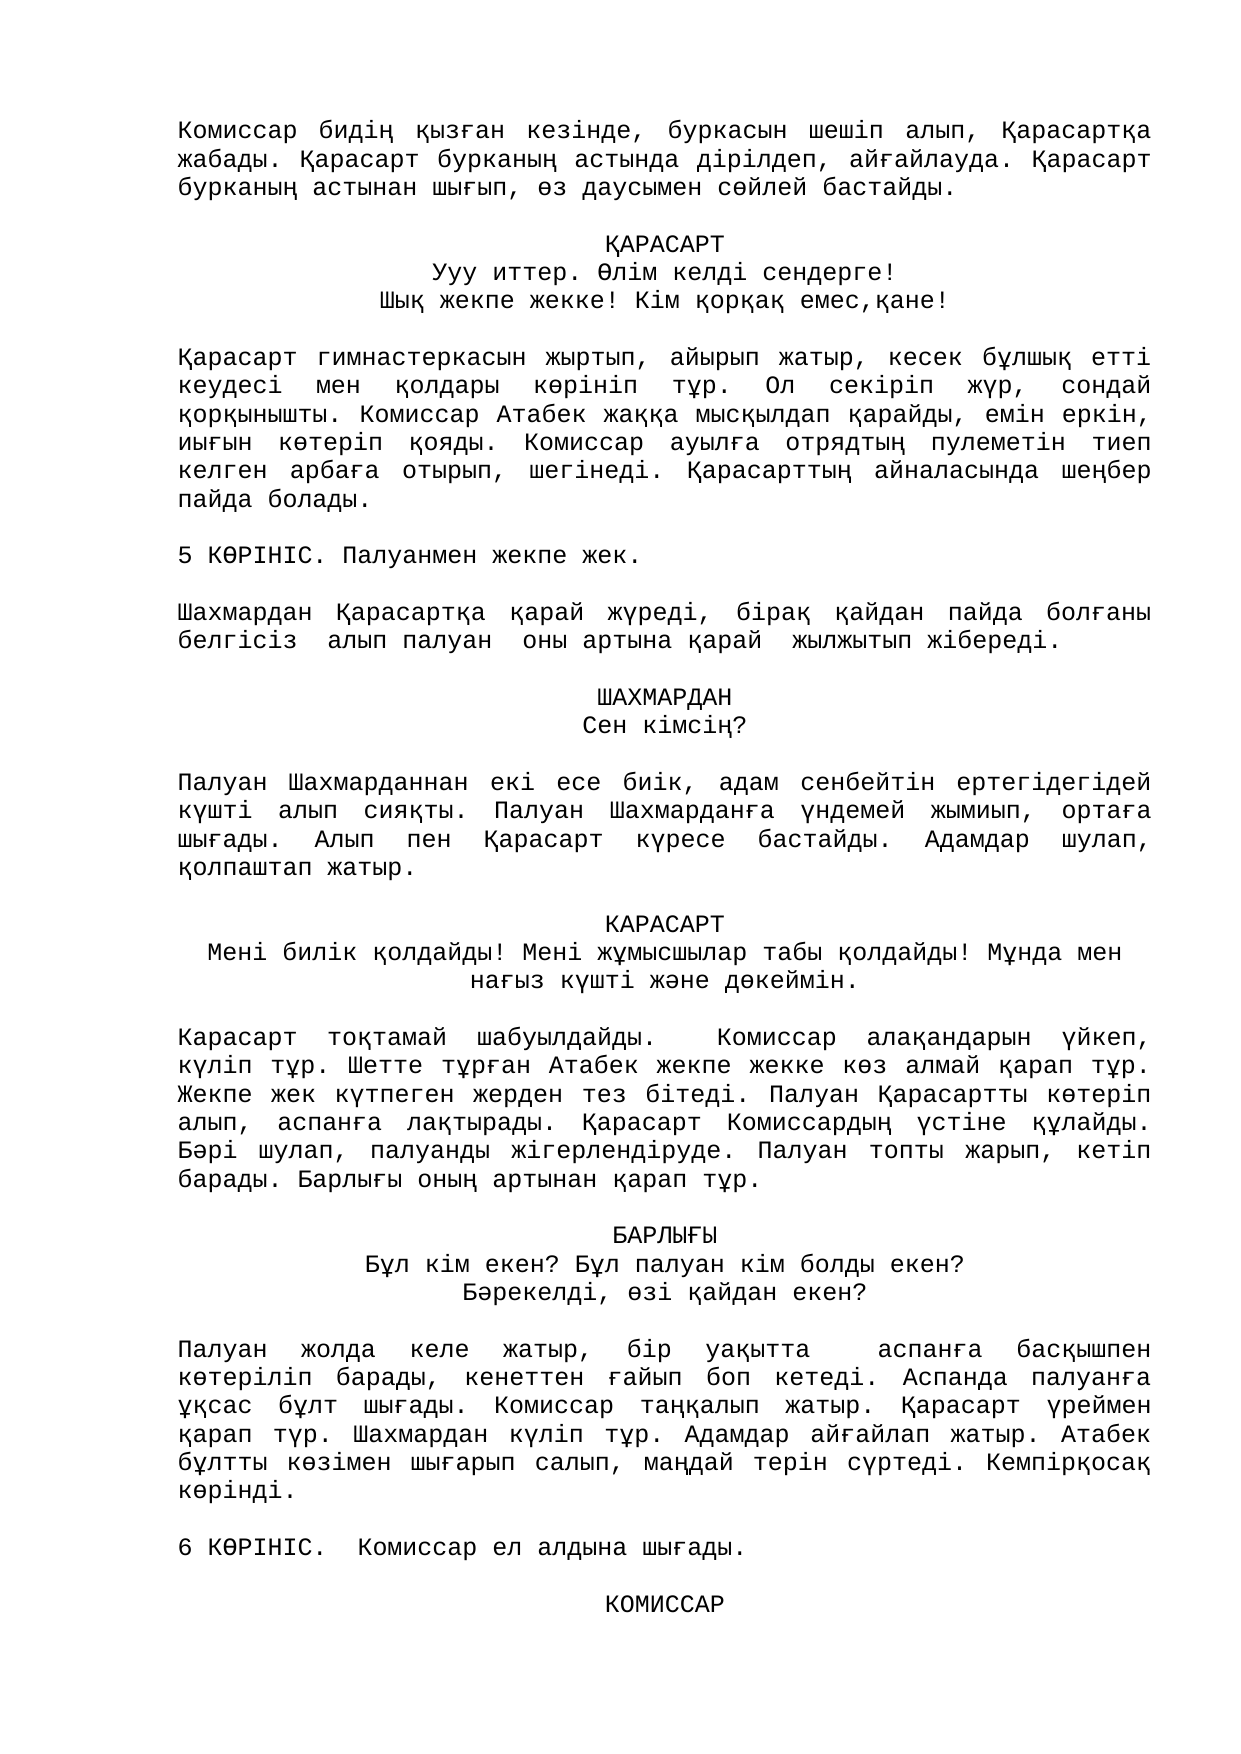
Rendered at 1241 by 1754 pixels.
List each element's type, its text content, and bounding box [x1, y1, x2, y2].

text ШАХМАРДАН [177, 685, 1152, 713]
text Карасарт тоқтамай шабуылдайды. Комиссар алақандарын үйкеп, күліп тұр. Шетте тұрған Атабек жекпе жекке көз алмай қарап тұр. Жекпе жек күтпеген жерден тез бітеді. Палуан Қарасартты көтеріп алып, аспанға лақтырады. Қарасарт Комиссардың үстіне құлайды. Бәрі шулап, палуанды жігерлендіруде. Палуан топты жарып, кетіп барады. Барлығы оның артынан қарап тұр. [177, 1025, 1152, 1195]
text 6 КӨРІНІС. Комиссар ел алдына шығады. [177, 1535, 1152, 1563]
text Шық жекпе жекке! Кім қорқақ емес,қане! [177, 288, 1152, 316]
text Бұл кім екен? Бұл палуан кім болды екен? [177, 1251, 1152, 1280]
text Бәрекелді, өзі қайдан екен? [177, 1280, 1152, 1308]
text КАРАСАРТ [177, 911, 1152, 940]
text ҚАРАСАРТ [177, 231, 1152, 260]
text Палуан Шахмарданнан екі есе биік, адам сенбейтін ертегідегідей күшті алып сияқты. Палуан Шахмарданға үндемей жымиып, ортаға шығады. Алып пен Қарасарт күресе бастайды. Адамдар шулап, қолпаштап жатыр. [177, 770, 1152, 883]
text Сен кімсің? [177, 713, 1152, 741]
text Комиссар бидің қызған кезінде, буркасын шешіп алып, Қарасартқа жабады. Қарасарт бурканың астында дірілдеп, айғайлауда. Қарасарт бурканың астынан шығып, өз даусымен сөйлей бастайды. [177, 118, 1152, 203]
text Ууу иттер. Өлім келді сендерге! [177, 260, 1152, 288]
text Мені билік қолдайды! Мені жұмысшылар табы қолдайды! Мұнда мен нағыз күшті және дөкеймін. [177, 940, 1152, 996]
text 5 КӨРІНІС. Палуанмен жекпе жек. [177, 543, 1152, 571]
text Шахмардан Қарасартқа қарай жүреді, бірақ қайдан пайда болғаны белгісіз алып палуан оны артына қарай жылжытып жібереді. [177, 600, 1152, 656]
text Қарасарт гимнастеркасын жыртып, айырып жатыр, кесек бұлшық етті кеудесі мен қолдары көрініп тұр. Ол секіріп жүр, сондай қорқынышты. Комиссар Атабек жаққа мысқылдап қарайды, емін еркін, иығын көтеріп қояды. Комиссар ауылға отрядтың пулеметін тиеп келген арбаға отырып, шегінеді. Қарасарттың айналасында шеңбер пайда болады. [177, 345, 1152, 515]
text КОМИССАР [177, 1591, 1152, 1620]
text Палуан жолда келе жатыр, бір уақытта аспанға басқышпен көтеріліп барады, кенеттен ғайып боп кетеді. Аспанда палуанға ұқсас бұлт шығады. Комиссар таңқалып жатыр. Қарасарт үреймен қарап түр. Шахмардан күліп тұр. Адамдар айғайлап жатыр. Атабек бұлтты көзімен шығарып салып, маңдай терін сүртеді. Кемпірқосақ көрінді. [177, 1336, 1152, 1506]
text БАРЛЫҒЫ [177, 1223, 1152, 1251]
